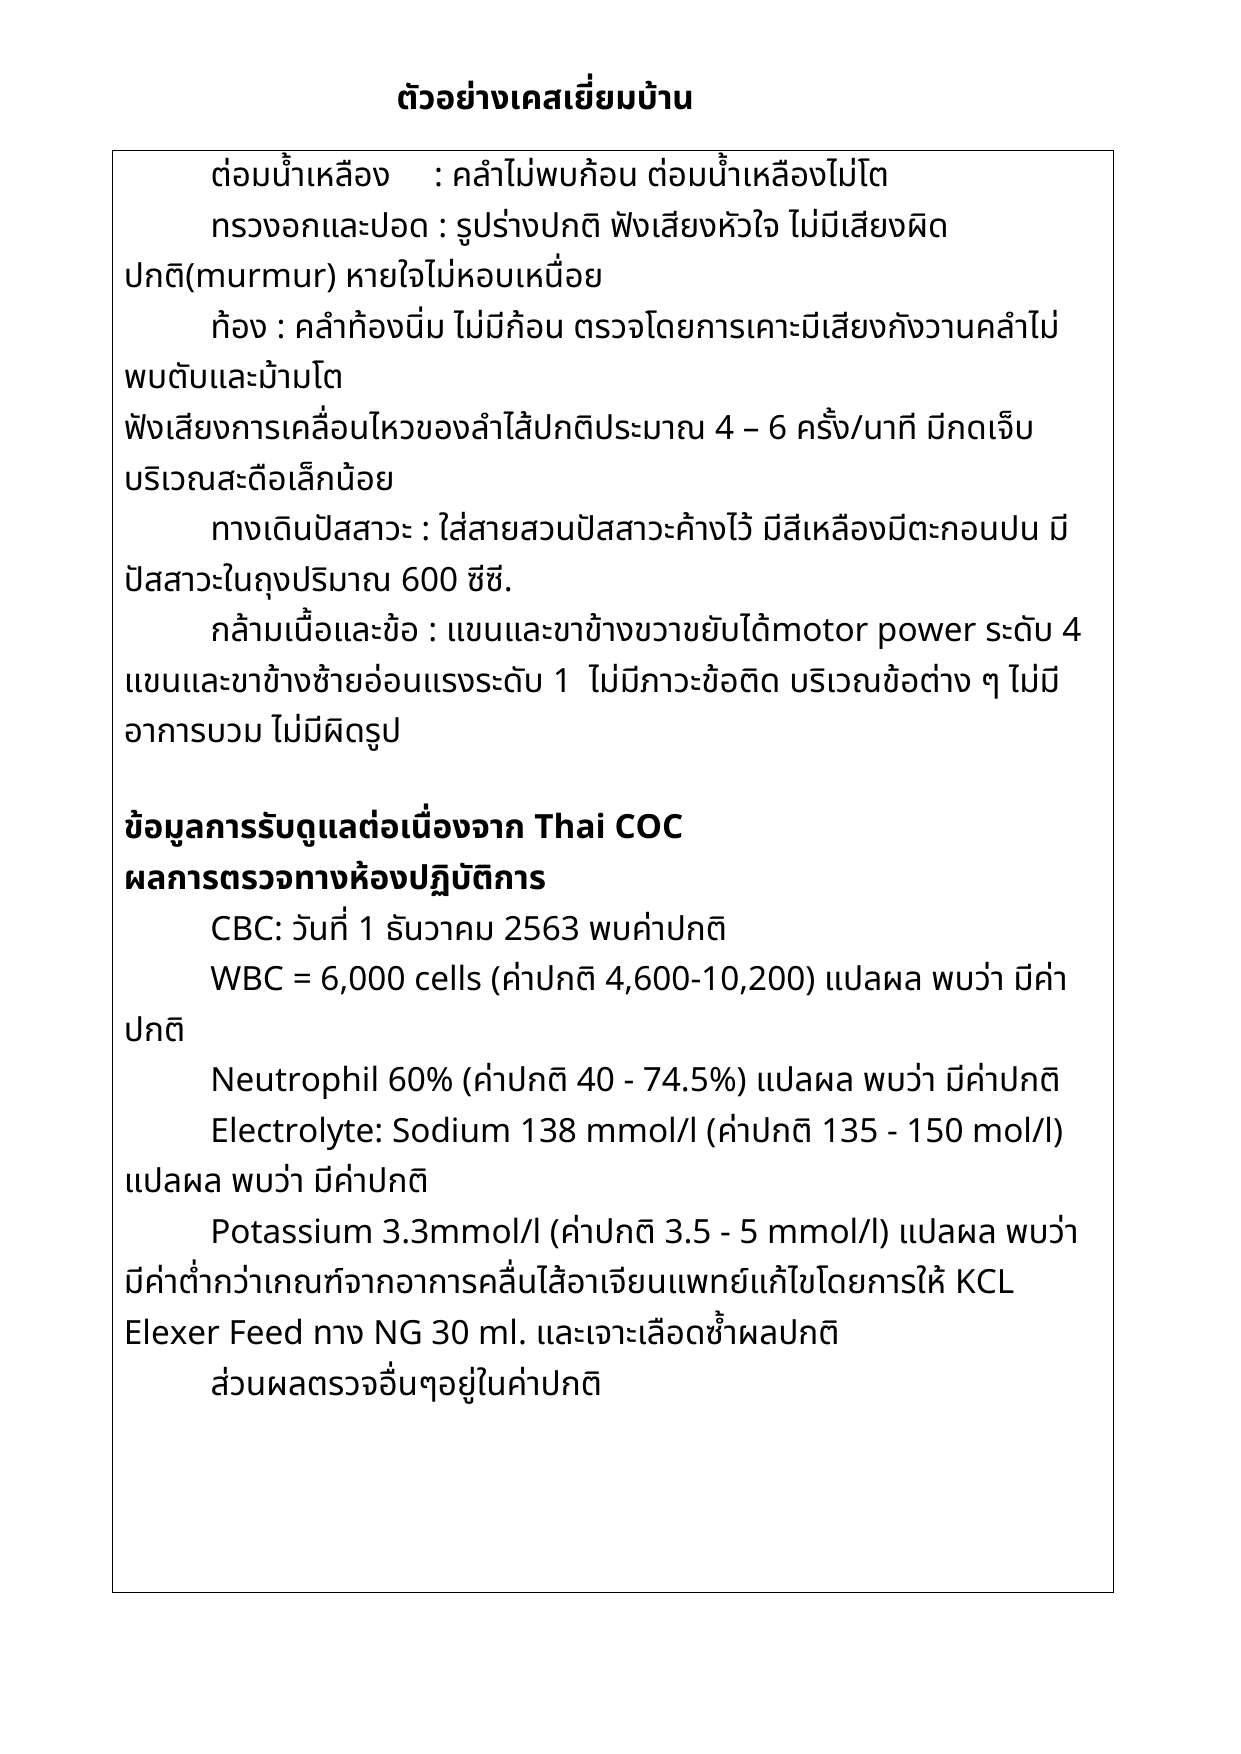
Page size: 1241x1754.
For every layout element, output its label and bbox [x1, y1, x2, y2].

table_cell [113, 151, 1113, 1592]
